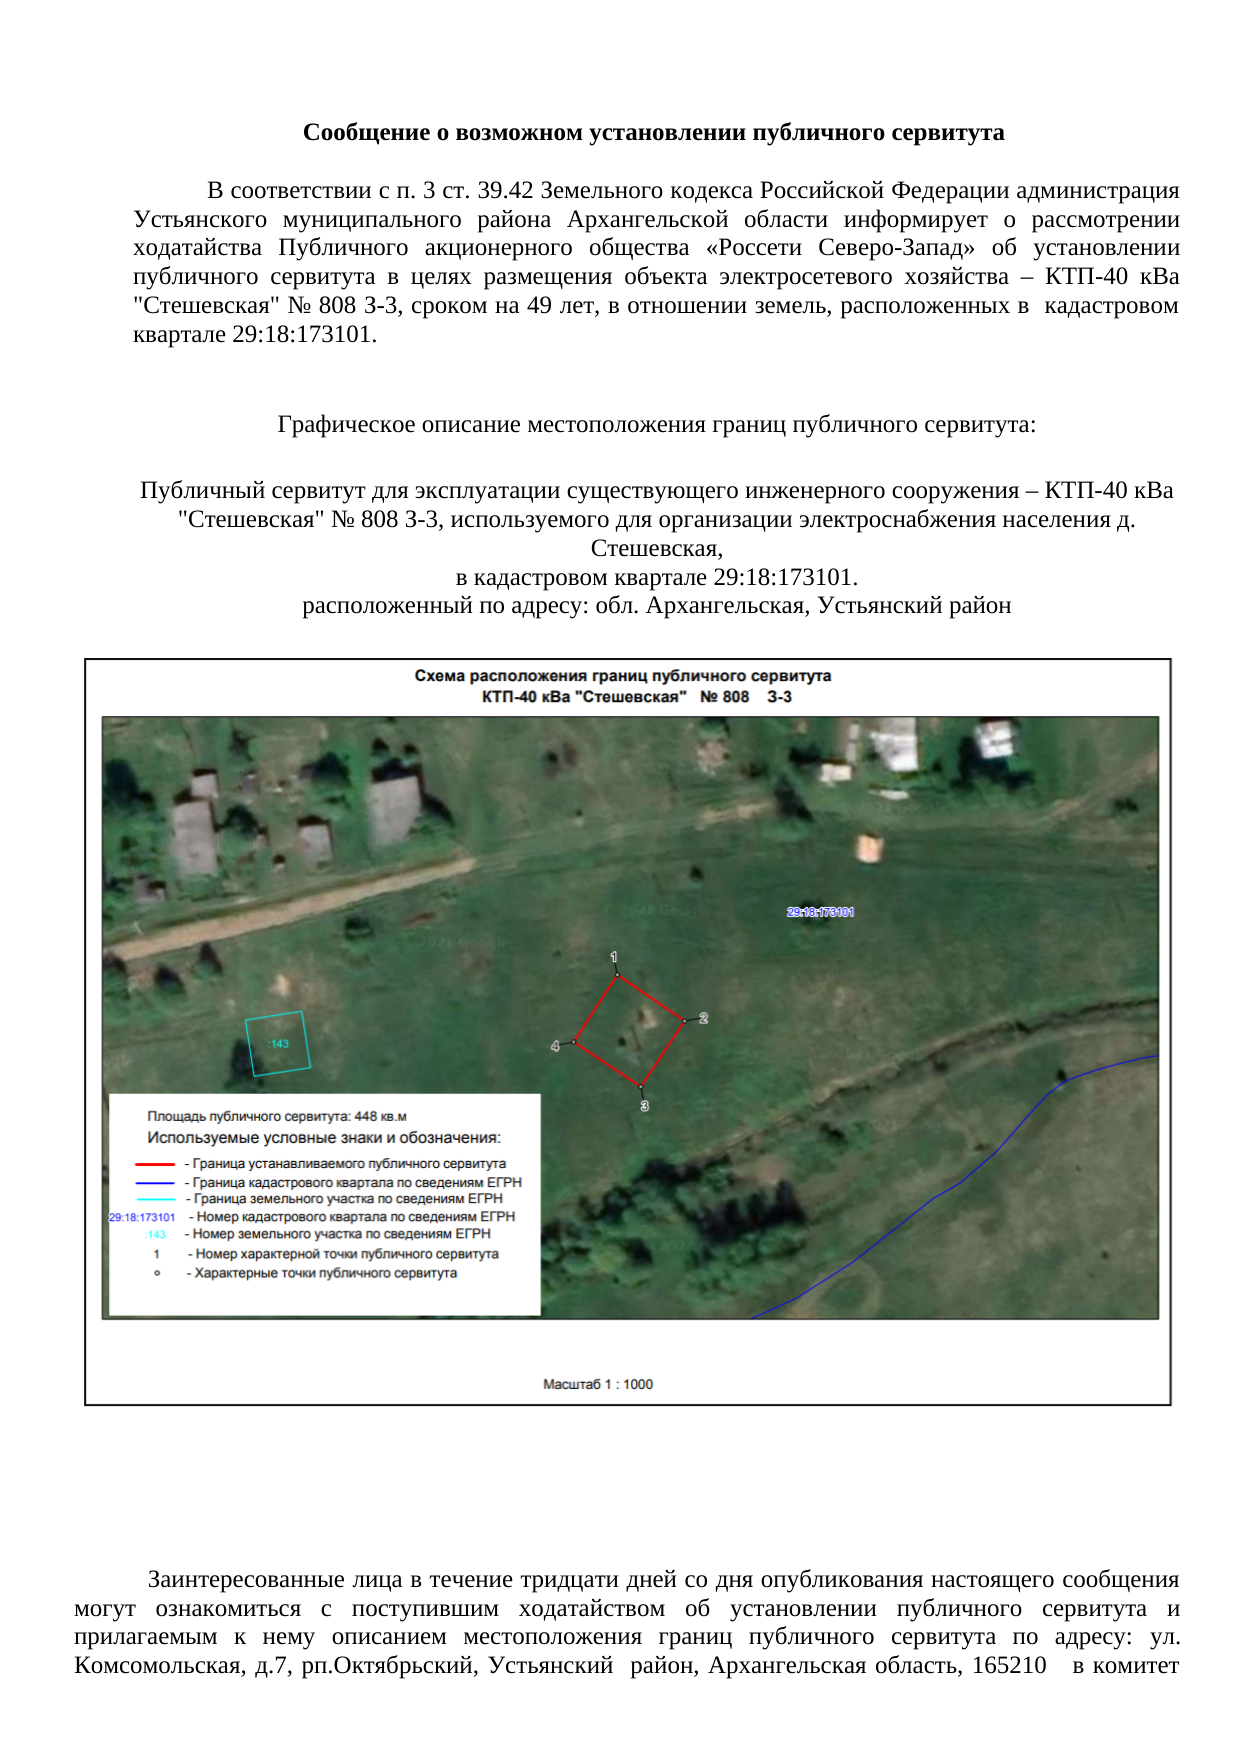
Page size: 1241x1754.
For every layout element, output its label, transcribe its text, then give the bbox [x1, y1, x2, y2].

text Публичный сервитут для эксплуатации существующего инженерного сооружения – КТП-40 кВа "Стешевская" № 808 З-3, используемого для организации электроснабжения населения д. Стешевская, [133, 476, 1181, 562]
text Сообщение о возможном установлении публичного сервитута [133, 117, 1181, 146]
text В соответствии с п. 3 ст. 39.42 Земельного кодекса Российской Федерации администрация Устьянского муниципального района Архангельской области информирует о рассмотрении ходатайства Публичного акционерного общества «Россети Северо-Запад» об установлении публичного сервитута в целях размещения объекта электросетевого хозяйства – КТП-40 кВа "Стешевская" № 808 З-3, сроком на 49 лет, в отношении земель, расположенных в кадастровом квартале 29:18:173101. [133, 175, 1181, 347]
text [74, 1564, 1181, 1679]
text Графическое описание местоположения границ публичного сервитута: [133, 409, 1181, 438]
text расположенный по адресу: обл. Архангельская, Устьянский район [133, 591, 1181, 619]
picture [73, 648, 1182, 1420]
text в кадастровом квартале 29:18:173101. [133, 562, 1181, 591]
